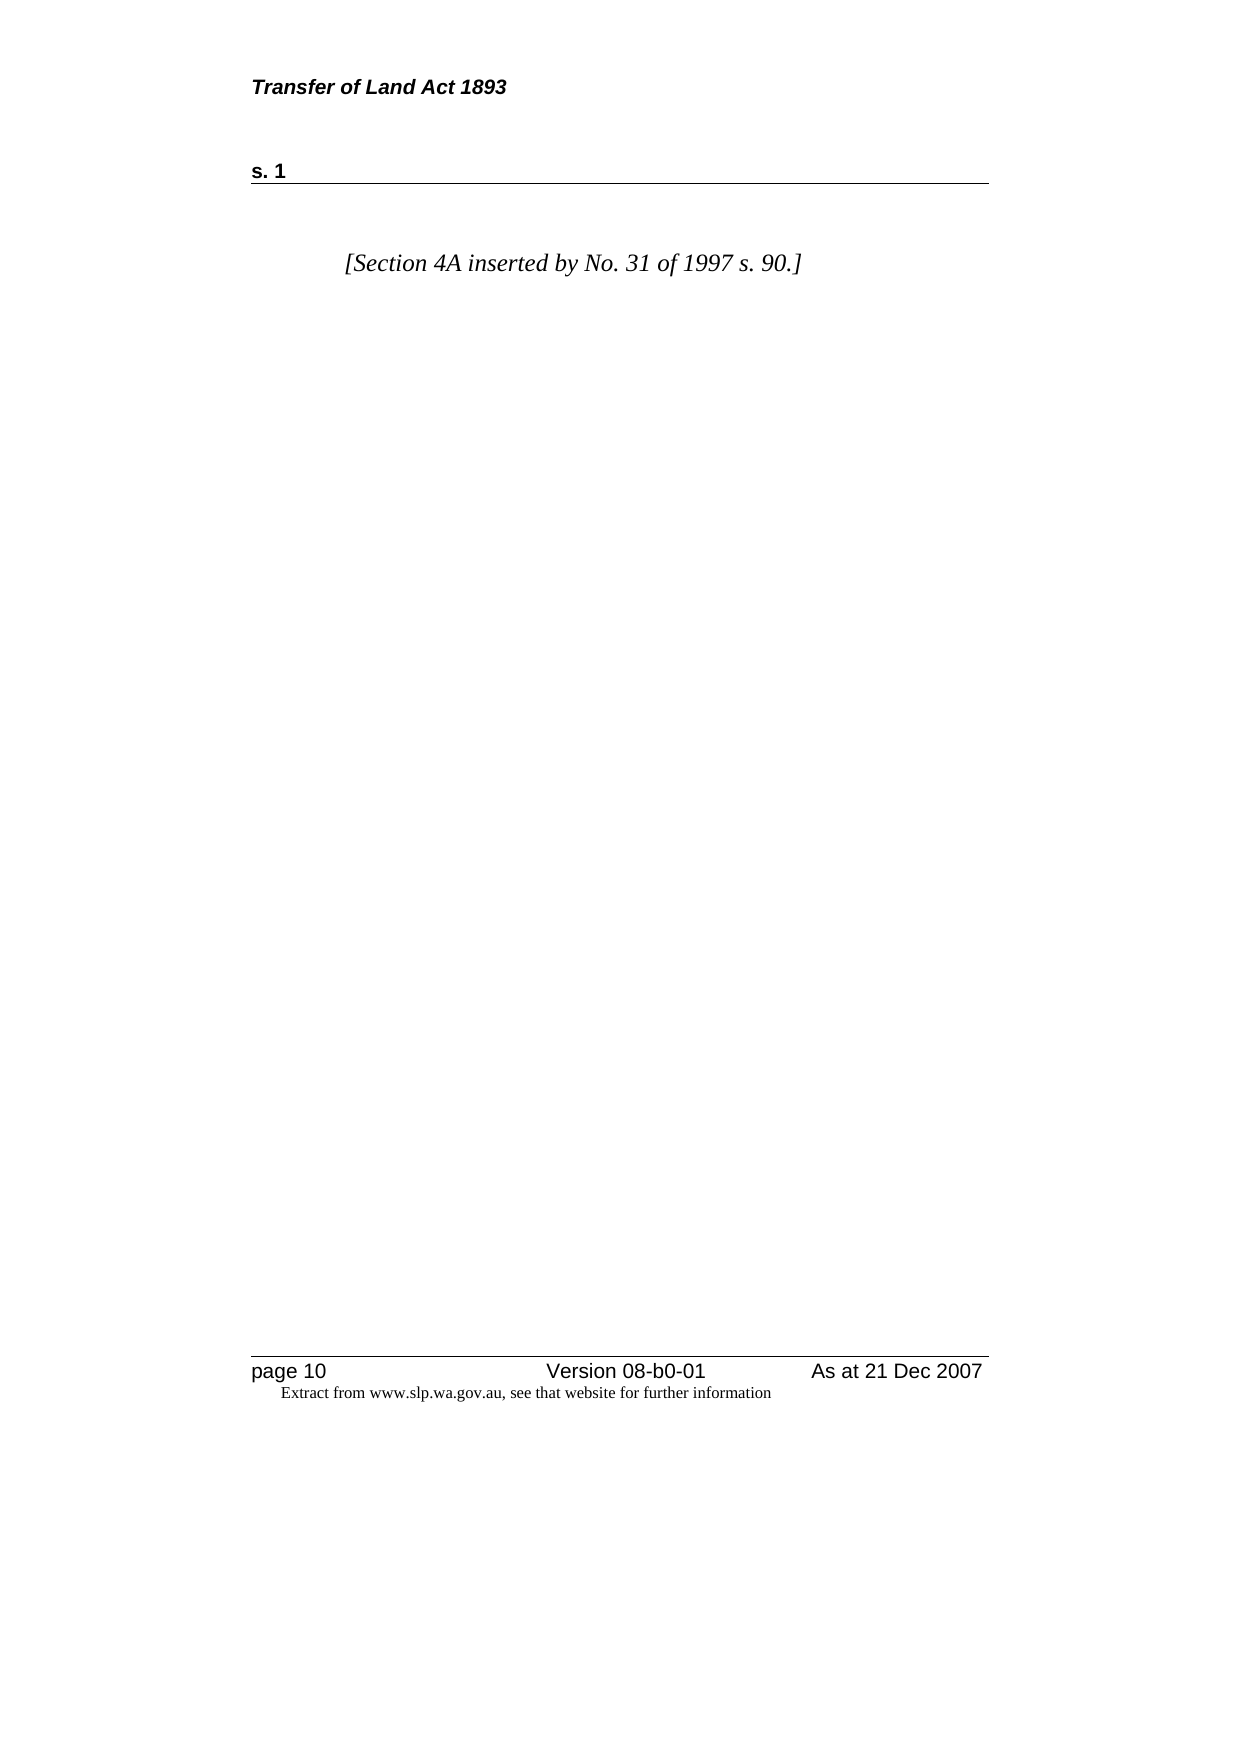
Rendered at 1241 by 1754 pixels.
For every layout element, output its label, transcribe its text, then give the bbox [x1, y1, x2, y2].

text [Section 4A inserted by No. 31 of 1997 s. 90.] [251, 248, 989, 277]
